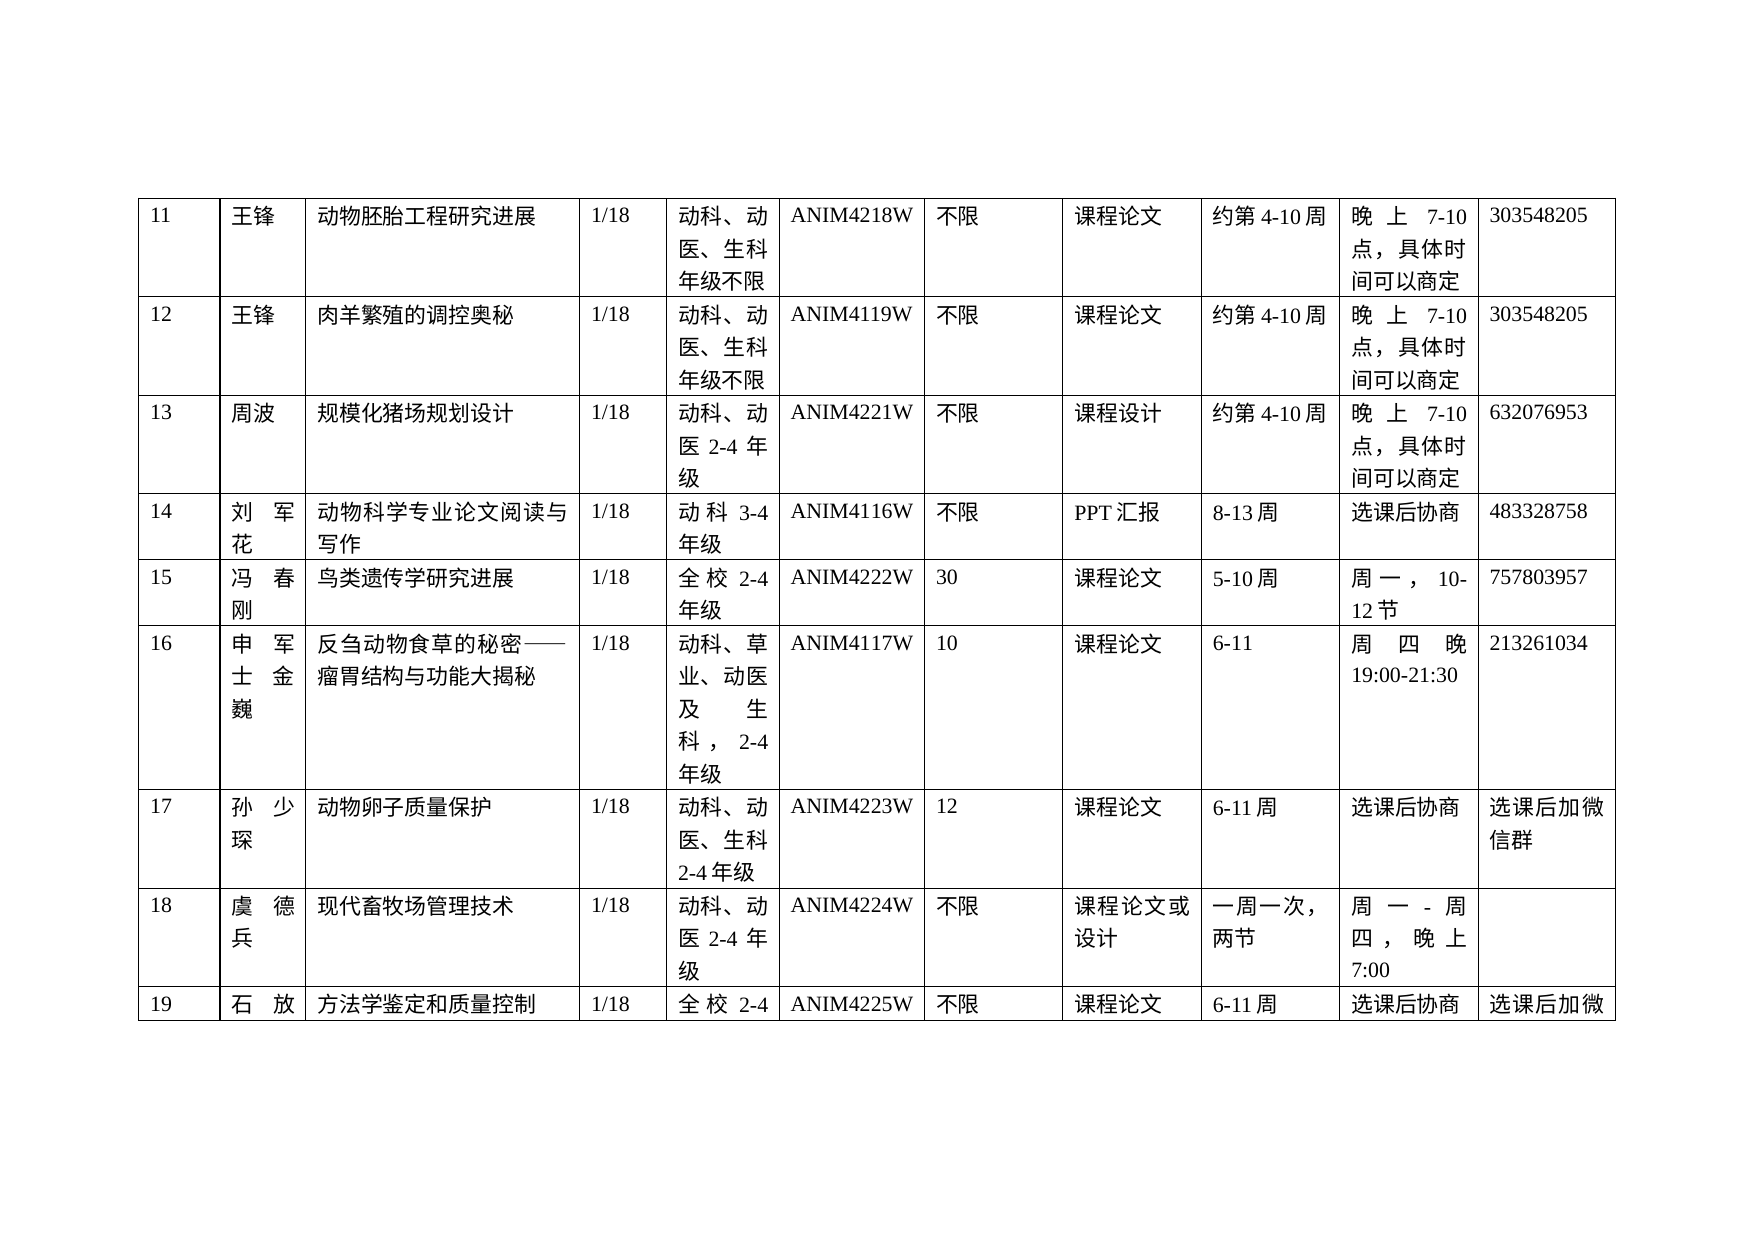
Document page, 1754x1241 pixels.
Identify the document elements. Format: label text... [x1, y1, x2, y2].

table_cell 8-13周 [1202, 494, 1339, 559]
table_cell 不限 [925, 987, 1062, 1019]
table_cell 16 [139, 626, 219, 789]
table_cell 申军士 金巍 [221, 626, 305, 789]
table_cell 课程论文 [1063, 790, 1201, 887]
table_cell ANIM4221W [780, 396, 924, 493]
table_cell 周一，10-12节 [1340, 560, 1478, 625]
table_cell 5-10周 [1202, 560, 1339, 625]
table_cell 鸟类遗传学研究进展 [306, 560, 579, 625]
table_cell 规模化猪场规划设计 [306, 396, 579, 493]
table_cell 6-11周 [1202, 987, 1339, 1019]
table_cell 选课后加微信群 [1479, 987, 1615, 1019]
table_cell 全校2-4年级 [667, 560, 779, 625]
table_cell ANIM4223W [780, 790, 924, 887]
table_cell 虞德兵 [221, 889, 305, 986]
table_cell 动科、动医2-4年级 [667, 889, 779, 986]
table_cell 约第4-10周 [1202, 199, 1339, 296]
table_cell 632076953 [1479, 396, 1615, 493]
table_cell 10 [925, 626, 1062, 789]
table_cell 1/18 [580, 889, 666, 986]
table_cell ANIM4117W [780, 626, 924, 789]
table_cell 不限 [925, 396, 1062, 493]
table_cell 王锋 [221, 199, 305, 296]
table_cell 冯春刚 [221, 560, 305, 625]
table_cell 483328758 [1479, 494, 1615, 559]
table_cell 课程论文或设计 [1063, 889, 1201, 986]
table_cell PPT汇报 [1063, 494, 1201, 559]
table_cell 动科、动医、生科 年级不限 [667, 199, 779, 296]
table_cell 1/18 [580, 987, 666, 1019]
table_cell ANIM4224W [780, 889, 924, 986]
table_cell 课程论文 [1063, 626, 1201, 789]
table_cell 不限 [925, 889, 1062, 986]
table_cell 现代畜牧场管理技术 [306, 889, 579, 986]
table_cell ANIM4225W [780, 987, 924, 1019]
table_cell 晚上7-10点，具体时间可以商定 [1340, 297, 1478, 395]
table_cell 213261034 [1479, 626, 1615, 789]
table_cell 动科、动医、生科 年级不限 [667, 297, 779, 395]
table_cell 石放雄 [221, 987, 305, 1019]
table_cell 1/18 [580, 626, 666, 789]
table_cell 课程论文 [1063, 560, 1201, 625]
table_cell 周四晚19:00-21:30 [1340, 626, 1478, 789]
table_cell ANIM4218W [780, 199, 924, 296]
table_cell 18 [139, 889, 219, 986]
table_cell 动科3-4年级 [667, 494, 779, 559]
table_cell 选课后协商 [1340, 494, 1478, 559]
table_cell 1/18 [580, 790, 666, 887]
table_cell 1/18 [580, 396, 666, 493]
table_cell 约第4-10周 [1202, 396, 1339, 493]
table_cell 15 [139, 560, 219, 625]
table_cell 13 [139, 396, 219, 493]
table_cell 12 [139, 297, 219, 395]
table_cell 6-11周 [1202, 790, 1339, 887]
table_cell 动科、动医、生科2-4年级 [667, 790, 779, 887]
table_cell 不限 [925, 199, 1062, 296]
table_cell 动物胚胎工程研究进展 [306, 199, 579, 296]
table_cell 选课后加微信群 [1479, 790, 1615, 887]
table_cell 17 [139, 790, 219, 887]
table_cell 全校2-4年级 [667, 987, 779, 1019]
table_cell 14 [139, 494, 219, 559]
table_cell 1/18 [580, 297, 666, 395]
table_cell 课程论文 [1063, 987, 1201, 1019]
table_cell 肉羊繁殖的调控奥秘 [306, 297, 579, 395]
table_cell 晚上7-10点，具体时间可以商定 [1340, 199, 1478, 296]
table_cell 11 [139, 199, 219, 296]
table_cell ANIM4116W [780, 494, 924, 559]
table_cell 12 [925, 790, 1062, 887]
table_cell 19 [139, 987, 219, 1019]
table_cell 1/18 [580, 494, 666, 559]
table_cell 周一-周四，晚上7:00 [1340, 889, 1478, 986]
table_cell 课程论文 [1063, 297, 1201, 395]
table_cell 课程论文 [1063, 199, 1201, 296]
table_cell 30 [925, 560, 1062, 625]
table_cell 757803957 [1479, 560, 1615, 625]
table_cell 课程设计 [1063, 396, 1201, 493]
table_cell 303548205 [1479, 297, 1615, 395]
table_cell 不限 [925, 297, 1062, 395]
table_cell 6-11 [1202, 626, 1339, 789]
table_cell [1479, 889, 1615, 986]
table_cell 王锋 [221, 297, 305, 395]
table_cell 约第4-10周 [1202, 297, 1339, 395]
table_cell 选课后协商 [1340, 790, 1478, 887]
table_cell 反刍动物食草的秘密——瘤胃结构与功能大揭秘 [306, 626, 579, 789]
table_cell 1/18 [580, 199, 666, 296]
table_cell ANIM4119W [780, 297, 924, 395]
table_cell 刘军花 [221, 494, 305, 559]
table_cell 晚上7-10点，具体时间可以商定 [1340, 396, 1478, 493]
table_cell ANIM4222W [780, 560, 924, 625]
table_cell 一周一次，两节 [1202, 889, 1339, 986]
table_cell 动科、草业、动医及生科，2-4年级 [667, 626, 779, 789]
table_cell 动科、动医2-4年级 [667, 396, 779, 493]
table_cell 303548205 [1479, 199, 1615, 296]
table_cell 周波 [221, 396, 305, 493]
table_cell 选课后协商 [1340, 987, 1478, 1019]
table_cell 方法学鉴定和质量控制 [306, 987, 579, 1019]
table_cell 1/18 [580, 560, 666, 625]
table_cell 不限 [925, 494, 1062, 559]
table_cell 动物卵子质量保护 [306, 790, 579, 887]
table_cell 孙少琛 [221, 790, 305, 887]
table_cell 动物科学专业论文阅读与写作 [306, 494, 579, 559]
